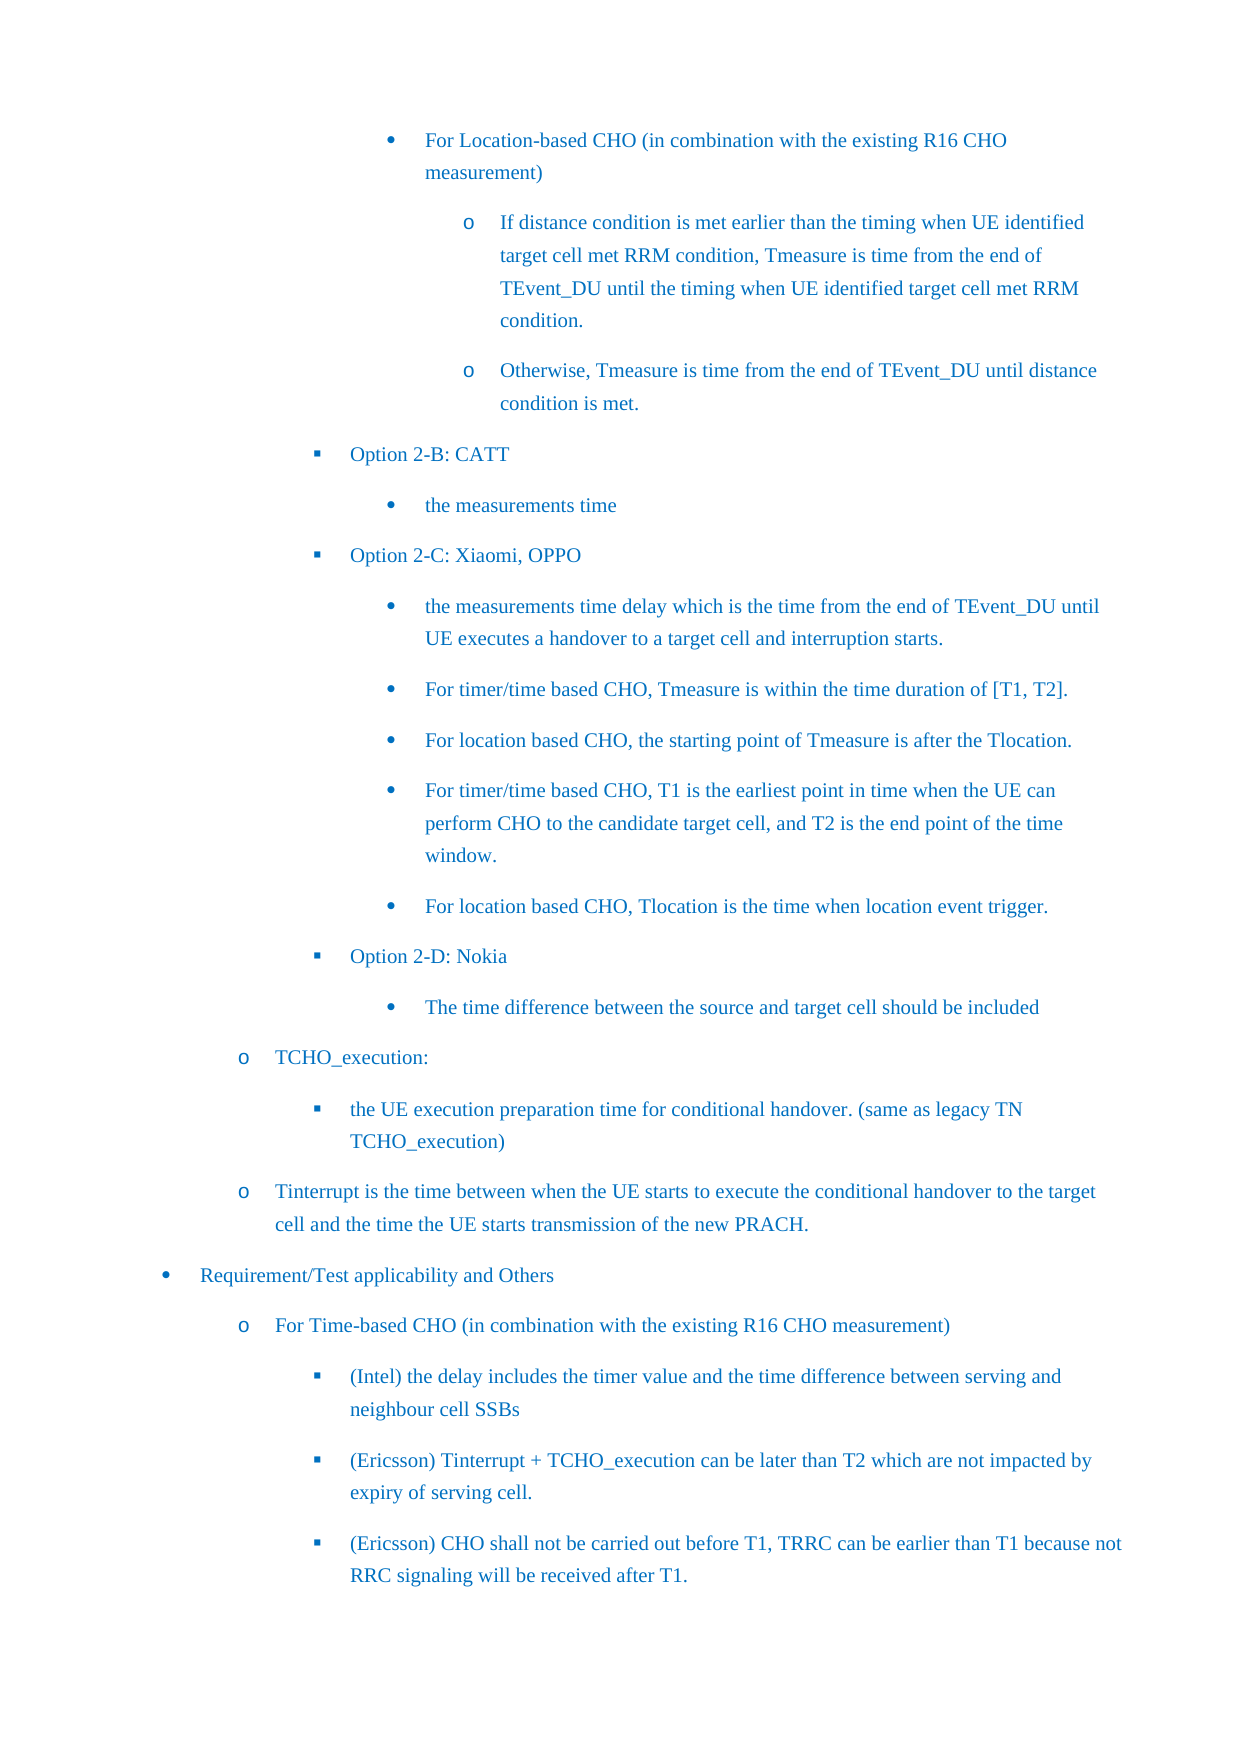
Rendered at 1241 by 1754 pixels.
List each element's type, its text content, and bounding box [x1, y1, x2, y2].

list Otherwise, Tmeasure is time from the end of TEvent_DU until distance condition is met. [462, 357, 1122, 418]
list Tinterrupt is the time between when the UE starts to execute the conditional handover to the target cell and the time the UE starts transmission of the new PRACH. [237, 1178, 1122, 1238]
list The time difference between the source and target cell should be included [387, 993, 1122, 1021]
list the measurements time delay which is the time from the end of TEvent_DU until UE executes a handover to a target cell and interruption starts. [387, 592, 1122, 653]
list For timer/time based CHO, T1 is the earliest point in time when the UE can perform CHO to the candidate target cell, and T2 is the end point of the time window. [387, 776, 1122, 869]
list For location based CHO, the starting point of Tmeasure is after the Tlocation. [387, 726, 1122, 754]
list the UE execution preparation time for conditional handover. (same as legacy TN TCHO_execution) [312, 1094, 1122, 1155]
list Option 2-D: Nokia [312, 942, 1122, 971]
list (Intel) the delay includes the timer value and the time difference between serving and neighbour cell SSBs [312, 1362, 1122, 1423]
list the measurements time [387, 491, 1122, 519]
list For timer/time based CHO, Tmeasure is within the time duration of [T1, T2]. [387, 675, 1122, 703]
list (Ericsson) CHO shall not be carried out before T1, TRRC can be earlier than T1 because not RRC signaling will be received after T1. [312, 1529, 1122, 1589]
list Option 2-C: Xiaomi, OPPO [312, 541, 1122, 569]
list For Time-based CHO (in combination with the existing R16 CHO measurement) [237, 1311, 1122, 1340]
list For location based CHO, Tlocation is the time when location event trigger. [387, 892, 1122, 920]
list For Location-based CHO (in combination with the existing R16 CHO measurement) [387, 126, 1122, 186]
list Requirement/Test applicability and Others [162, 1261, 1122, 1289]
list TCHO_execution: [237, 1044, 1122, 1072]
list (Ericsson) Tinterrupt + TCHO_execution can be later than T2 which are not impacted by expiry of serving cell. [312, 1446, 1122, 1506]
list Option 2-B: CATT [312, 440, 1122, 468]
list If distance condition is met earlier than the timing when UE identified target cell met RRM condition, Tmeasure is time from the end of TEvent_DU until the timing when UE identified target cell met RRM condition. [462, 209, 1122, 334]
